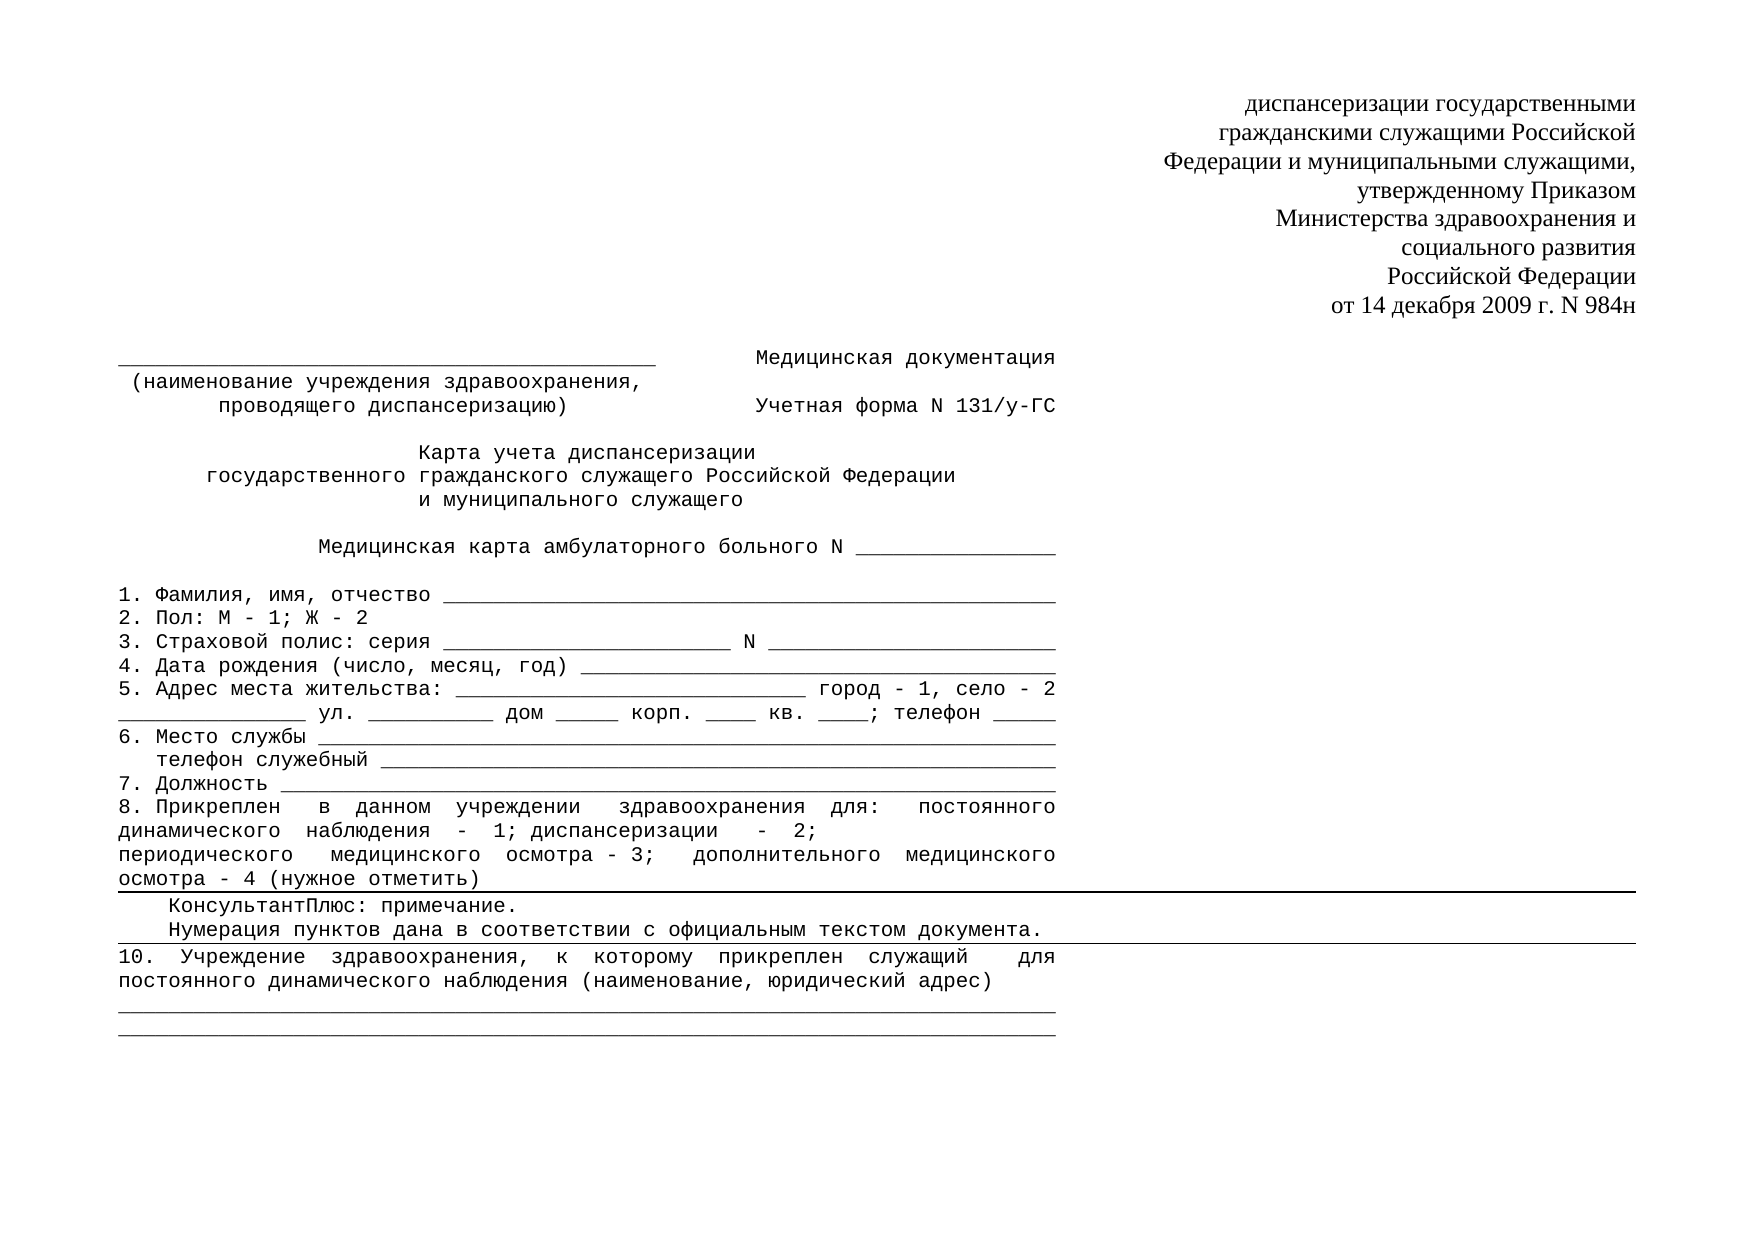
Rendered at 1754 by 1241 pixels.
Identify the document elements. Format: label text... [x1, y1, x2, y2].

text Карта учета диспансеризации [118, 442, 1636, 466]
text постоянного динамического наблюдения (наименование, юридический адрес) [118, 970, 1636, 994]
text 8. Прикреплен в данном учреждении здравоохранения для: постоянного [118, 797, 1636, 820]
text гражданскими служащими Российской [118, 117, 1636, 146]
text (наименование учреждения здравоохранения, [118, 371, 1636, 394]
text Российской Федерации [118, 261, 1636, 290]
text государственного гражданского служащего Российской Федерации [118, 466, 1636, 489]
text 6. Место службы ___________________________________________________________ [118, 726, 1636, 749]
text утвержденному Приказом [118, 175, 1636, 203]
text 1. Фамилия, имя, отчество _________________________________________________ [118, 584, 1636, 607]
text диспансеризации государственными [118, 88, 1636, 117]
text проводящего диспансеризацию) Учетная форма N 131/у-ГС [118, 394, 1636, 418]
text телефон служебный ______________________________________________________ [118, 749, 1636, 773]
text 10. Учреждение здравоохранения, к которому прикреплен служащий для [118, 946, 1636, 970]
text 3. Страховой полис: серия _______________________ N _______________________ [118, 631, 1636, 655]
text ___________________________________________ Медицинская документация [118, 347, 1636, 371]
text осмотра - 4 (нужное отметить) [118, 867, 1636, 891]
text от 14 декабря 2009 г. N 984н [118, 290, 1636, 318]
text и муниципального служащего [118, 489, 1636, 513]
text социального развития [118, 232, 1636, 261]
text КонсультантПлюс: примечание. [118, 895, 1636, 919]
text Министерства здравоохранения и [118, 203, 1636, 232]
text _______________ ул. __________ дом _____ корп. ____ кв. ____; телефон _____ [118, 702, 1636, 726]
text ___________________________________________________________________________ [118, 994, 1636, 1017]
text Федерации и муниципальными служащими, [118, 146, 1636, 175]
text 7. Должность ______________________________________________________________ [118, 773, 1636, 797]
text Медицинская карта амбулаторного больного N ________________ [118, 536, 1636, 560]
text периодического медицинского осмотра - 3; дополнительного медицинского [118, 844, 1636, 867]
text 4. Дата рождения (число, месяц, год) ______________________________________ [118, 655, 1636, 678]
text Нумерация пунктов дана в соответствии с официальным текстом документа. [118, 919, 1636, 942]
text ___________________________________________________________________________ [118, 1017, 1636, 1041]
text динамического наблюдения - 1; диспансеризации - 2; [118, 820, 1636, 844]
text 5. Адрес места жительства: ____________________________ город - 1, село - 2 [118, 678, 1636, 702]
text 2. Пол: М - 1; Ж - 2 [118, 607, 1636, 631]
